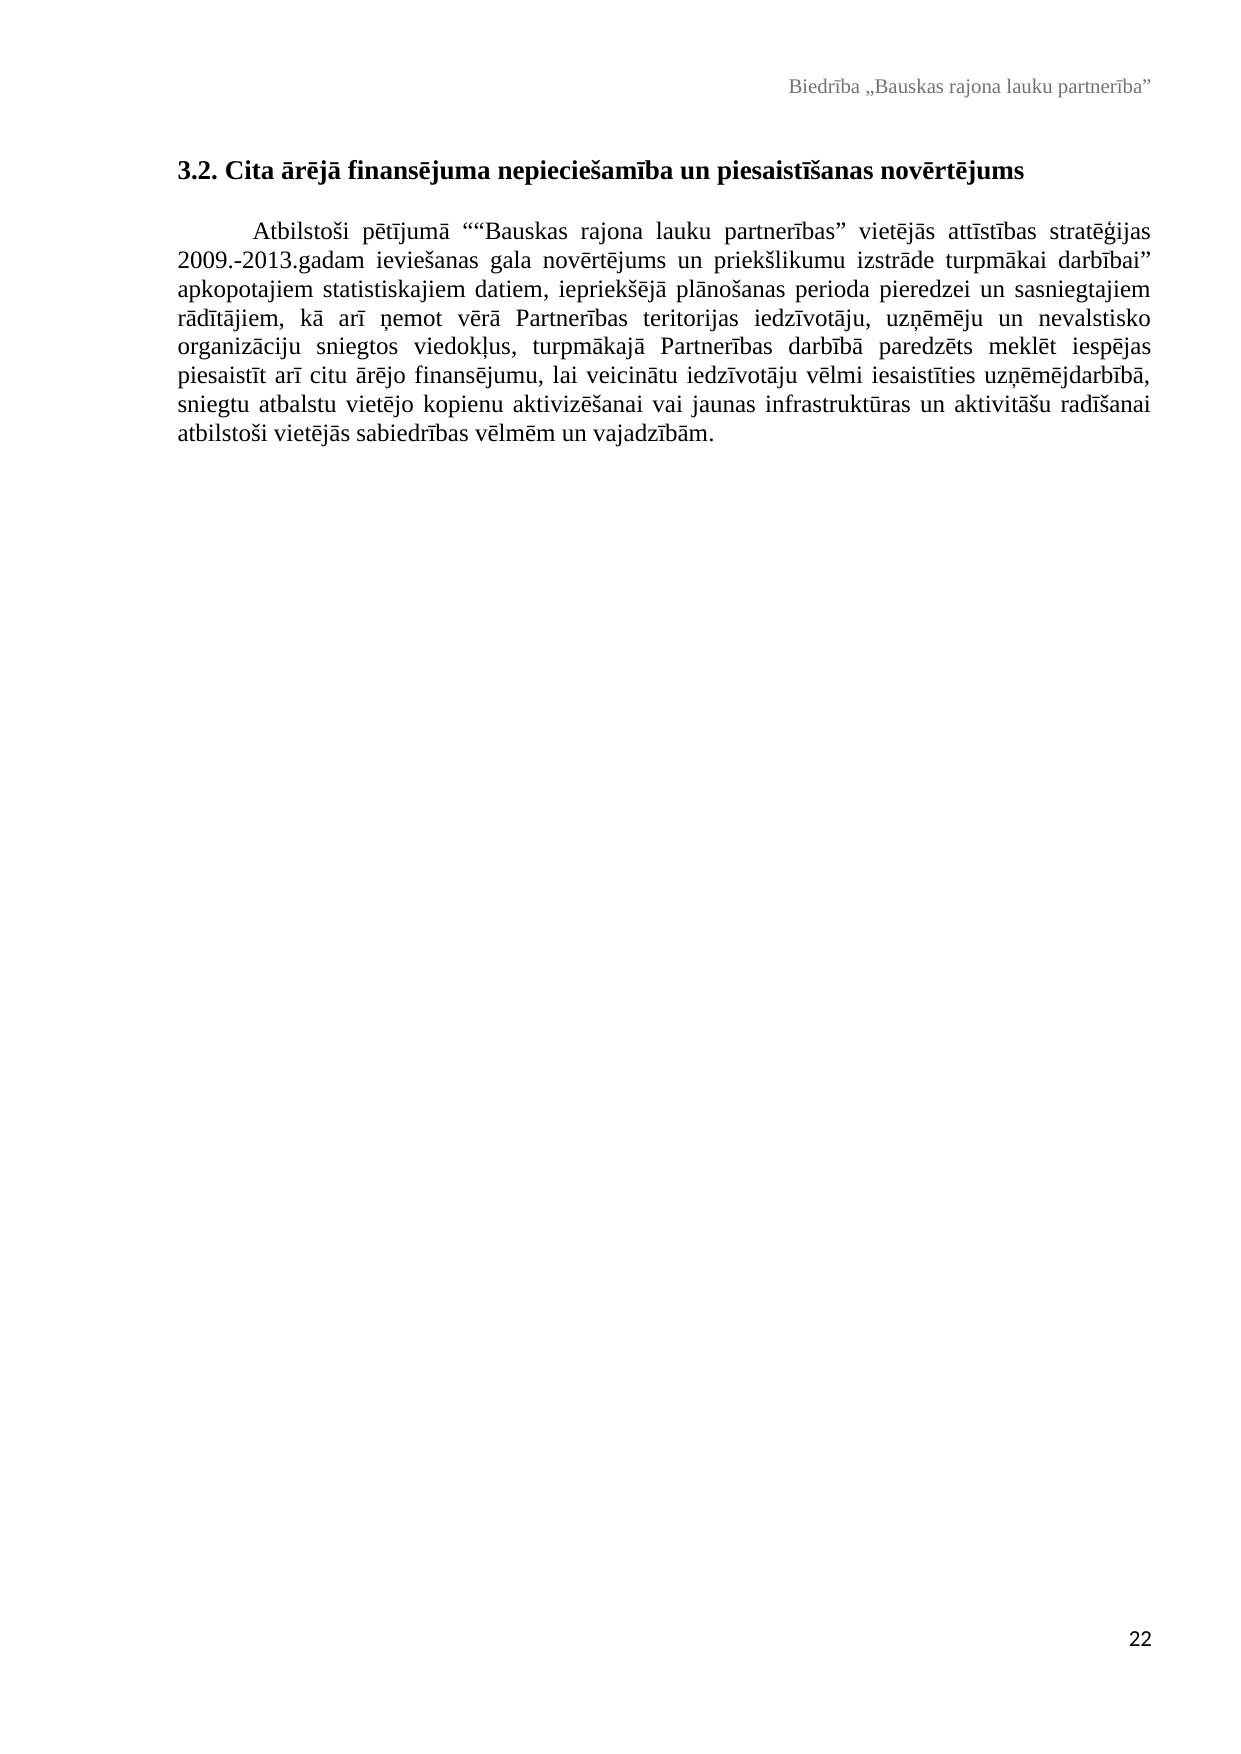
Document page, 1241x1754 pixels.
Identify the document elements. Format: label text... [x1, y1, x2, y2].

text Atbilstoši pētījumā ““Bauskas rajona lauku partnerības” vietējās attīstības stratēģijas 2009.-2013.gadam ieviešanas gala novērtējums un priekšlikumu izstrāde turpmākai darbībai” apkopotajiem statistiskajiem datiem, iepriekšējā plānošanas perioda pieredzei un sasniegtajiem rādītājiem, kā arī ņemot vērā Partnerības teritorijas iedzīvotāju, uzņēmēju un nevalstisko organizāciju sniegtos viedokļus, turpmākajā Partnerības darbībā paredzēts meklēt iespējas piesaistīt arī citu ārējo finansējumu, lai veicinātu iedzīvotāju vēlmi iesaistīties uzņēmējdarbībā, sniegtu atbalstu vietējo kopienu aktivizēšanai vai jaunas infrastruktūras un aktivitāšu radīšanai atbilstoši vietējās sabiedrības vēlmēm un vajadzībām. [177, 216, 1152, 446]
subtitle 3.2. Cita ārējā finansējuma nepieciešamība un piesaistīšanas novērtējums [177, 154, 1152, 185]
